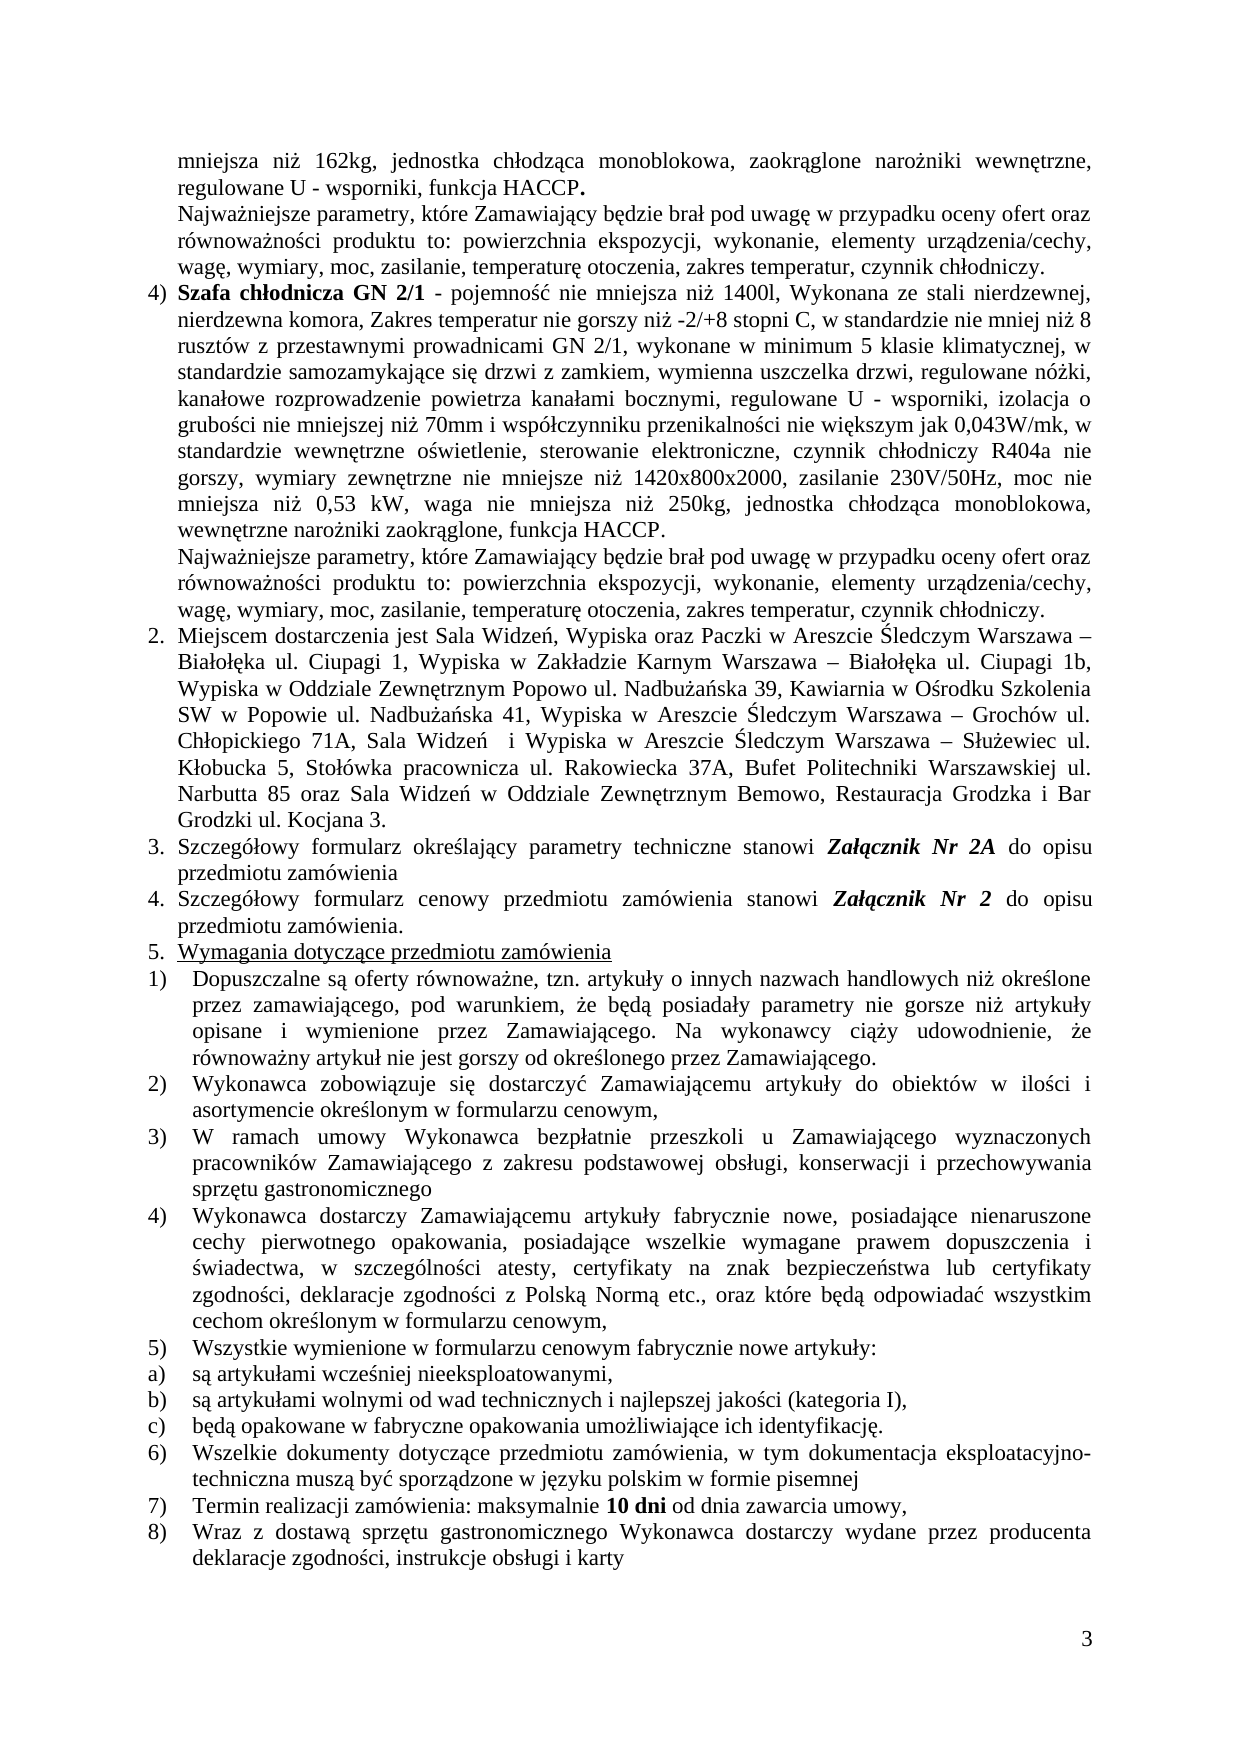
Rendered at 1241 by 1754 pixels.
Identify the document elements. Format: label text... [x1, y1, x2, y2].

list Wymagania dotyczące przedmiotu zamówienia [148, 938, 1093, 964]
list są artykułami wcześniej nieeksploatowanymi, [148, 1360, 1093, 1386]
list Szczegółowy formularz określający parametry techniczne stanowi Załącznik Nr 2A do opisu przedmiotu zamówienia [148, 833, 1093, 886]
list będą opakowane w fabryczne opakowania umożliwiające ich identyfikację. [148, 1413, 1093, 1439]
list Termin realizacji zamówienia: maksymalnie 10 dni od dnia zawarcia umowy, [148, 1492, 1093, 1518]
list Wraz z dostawą sprzętu gastronomicznego Wykonawca dostarczy wydane przez producenta deklaracje zgodności, instrukcje obsługi i karty [148, 1518, 1093, 1571]
list Miejscem dostarczenia jest Sala Widzeń, Wypiska oraz Paczki w Areszcie Śledczym Warszawa – Białołęka ul. Ciupagi 1, Wypiska w Zakładzie Karnym Warszawa – Białołęka ul. Ciupagi 1b, Wypiska w Oddziale Zewnętrznym Popowo ul. Nadbużańska 39, Kawiarnia w Ośrodku Szkolenia SW w Popowie ul. Nadbużańska 41, Wypiska w Areszcie Śledczym Warszawa – Grochów ul. Chłopickiego 71A, Sala Widzeń i Wypiska w Areszcie Śledczym Warszawa – Służewiec ul. Kłobucka 5, Stołówka pracownicza ul. Rakowiecka 37A, Bufet Politechniki Warszawskiej ul. Narbutta 85 oraz Sala Widzeń w Oddziale Zewnętrznym Bemowo, Restauracja Grodzka i Bar Grodzki ul. Kocjana 3. [148, 622, 1093, 833]
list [148, 148, 1093, 200]
list Wykonawca zobowiązuje się dostarczyć Zamawiającemu artykuły do obiektów w ilości i asortymencie określonym w formularzu cenowym, [148, 1070, 1093, 1123]
list W ramach umowy Wykonawca bezpłatnie przeszkoli u Zamawiającego wyznaczonych pracowników Zamawiającego z zakresu podstawowej obsługi, konserwacji i przechowywania sprzętu gastronomicznego [148, 1123, 1093, 1202]
list Wszystkie wymienione w formularzu cenowym fabrycznie nowe artykuły: [148, 1333, 1093, 1360]
list Dopuszczalne są oferty równoważne, tzn. artykuły o innych nazwach handlowych niż określone przez zamawiającego, pod warunkiem, że będą posiadały parametry nie gorsze niż artykuły opisane i wymienione przez Zamawiającego. Na wykonawcy ciąży udowodnienie, że równoważny artykuł nie jest gorszy od określonego przez Zamawiającego. [148, 964, 1093, 1070]
list Szczegółowy formularz cenowy przedmiotu zamówienia stanowi Załącznik Nr 2 do opisu przedmiotu zamówienia. [148, 886, 1093, 938]
list są artykułami wolnymi od wad technicznych i najlepszej jakości (kategoria I), [148, 1386, 1093, 1413]
list Szafa chłodnicza GN 2/1 - pojemność nie mniejsza niż 1400l, Wykonana ze stali nierdzewnej, nierdzewna komora, Zakres temperatur nie gorszy niż -2/+8 stopni C, w standardzie nie mniej niż 8 rusztów z przestawnymi prowadnicami GN 2/1, wykonane w minimum 5 klasie klimatycznej, w standardzie samozamykające się drzwi z zamkiem, wymienna uszczelka drzwi, regulowane nóżki, kanałowe rozprowadzenie powietrza kanałami bocznymi, regulowane U - wsporniki, izolacja o grubości nie mniejszej niż 70mm i współczynniku przenikalności nie większym jak 0,043W/mk, w standardzie wewnętrzne oświetlenie, sterowanie elektroniczne, czynnik chłodniczy R404a nie gorszy, wymiary zewnętrzne nie mniejsze niż 1420x800x2000, zasilanie 230V/50Hz, moc nie mniejsza niż 0,53 kW, waga nie mniejsza niż 250kg, jednostka chłodząca monoblokowa, wewnętrzne narożniki zaokrąglone, funkcja HACCP. [148, 279, 1093, 543]
list Wykonawca dostarczy Zamawiającemu artykuły fabrycznie nowe, posiadające nienaruszone cechy pierwotnego opakowania, posiadające wszelkie wymagane prawem dopuszczenia i świadectwa, w szczególności atesty, certyfikaty na znak bezpieczeństwa lub certyfikaty zgodności, deklaracje zgodności z Polską Normą etc., oraz które będą odpowiadać wszystkim cechom określonym w formularzu cenowym, [148, 1202, 1093, 1333]
list Wszelkie dokumenty dotyczące przedmiotu zamówienia, w tym dokumentacja eksploatacyjno-techniczna muszą być sporządzone w języku polskim w formie pisemnej [148, 1439, 1093, 1492]
